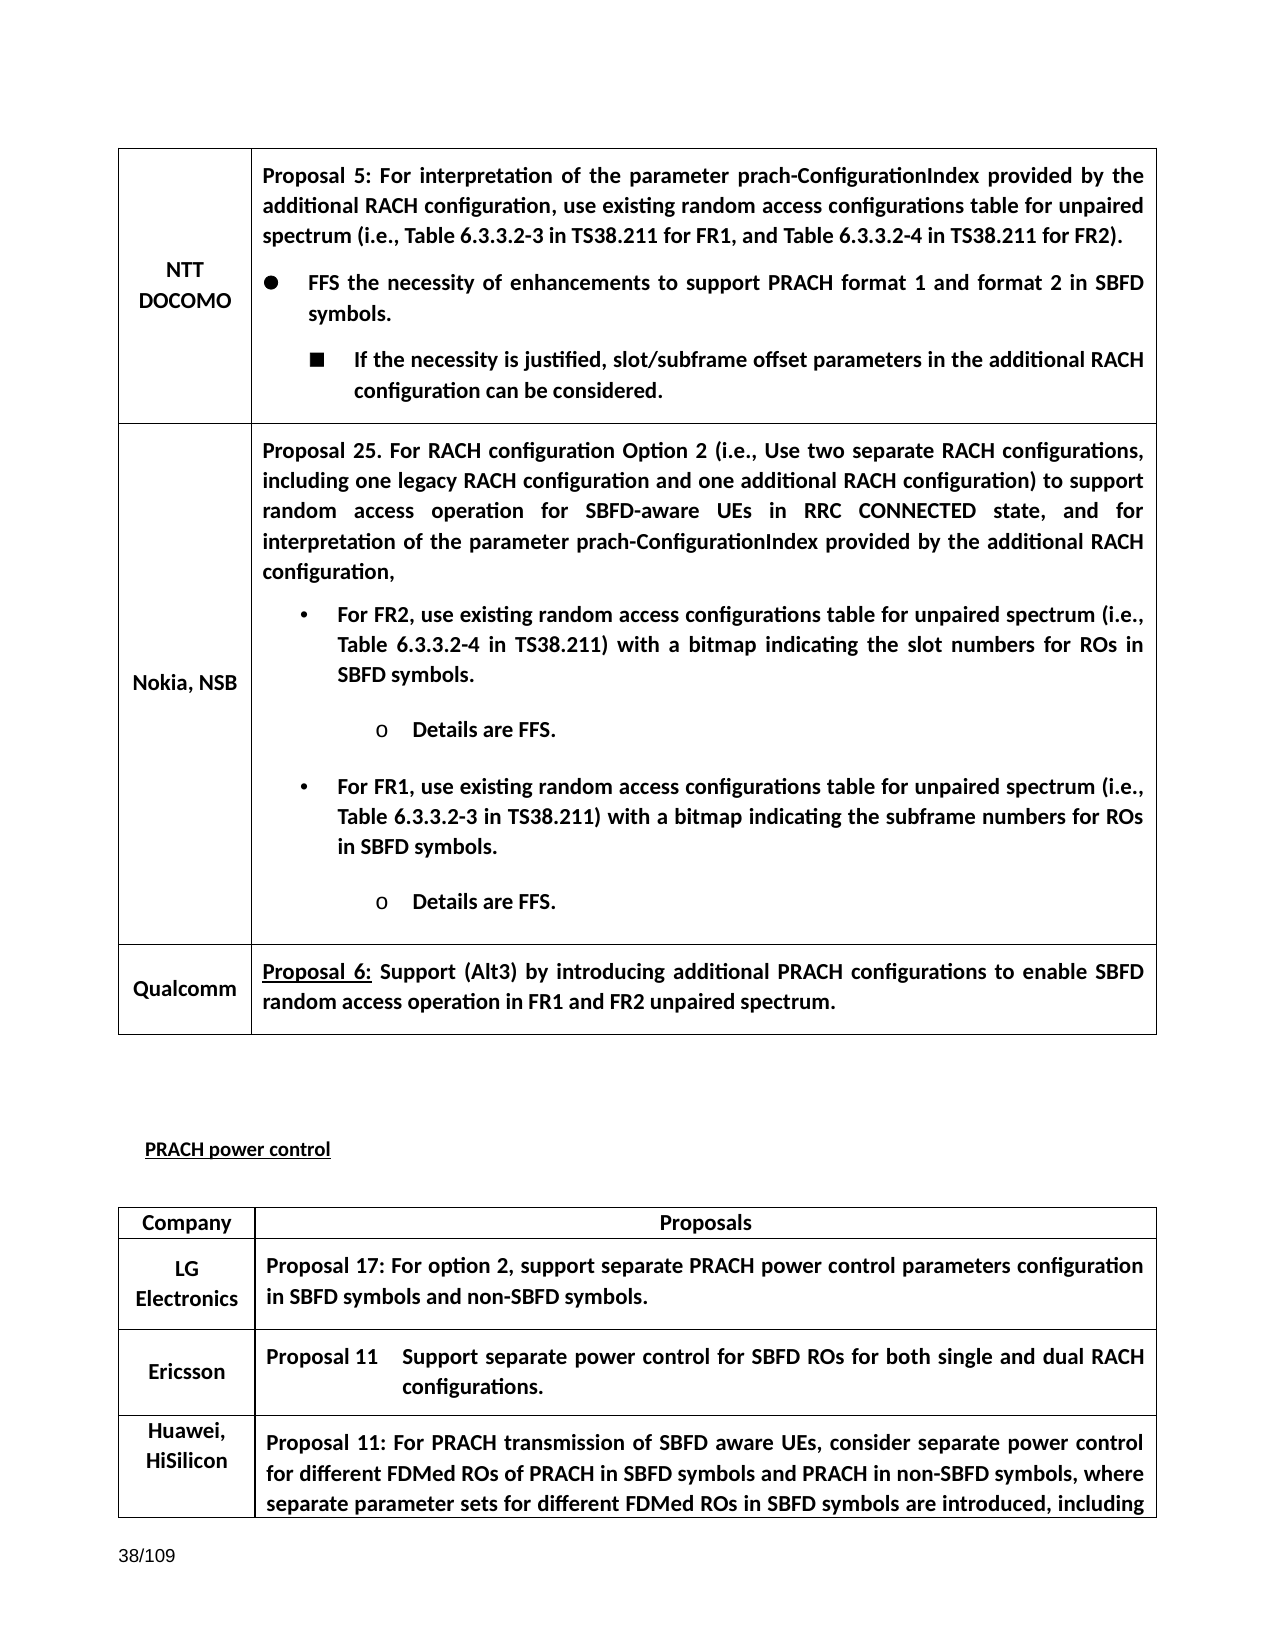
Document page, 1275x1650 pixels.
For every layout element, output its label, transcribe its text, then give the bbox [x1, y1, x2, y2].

table_cell Proposal 17: For option 2, support separate PRACH power control parameters configuration in SBFD symbols and non-SBFD symbols. [256, 1239, 1156, 1328]
table_cell Nokia, NSB [119, 424, 251, 944]
table_header Company [119, 1208, 254, 1238]
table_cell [256, 1416, 1156, 1517]
table_cell Proposal 5: For interpretation of the parameter prach-ConfigurationIndex provided by the additional RACH configuration, use existing random access configurations table for unpaired spectrum (i.e., Table 6.3.3.2-3 in TS38.211 for FR1, and Table 6.3.3.2-4 in TS38.211 for FR2). FFS the necessity of enhancements to support PRACH format 1 and format 2 in SBFD symbols. If the necessity is justified, slot/subframe offset parameters in the additional RACH configuration can be considered. [252, 149, 1156, 423]
table_cell Huawei, HiSilicon [119, 1416, 254, 1517]
subtitle PRACH power control [145, 1136, 1157, 1161]
table_cell NTT DOCOMO [119, 149, 251, 423]
table_cell Ericsson [119, 1330, 254, 1415]
table_cell Qualcomm [119, 945, 251, 1034]
table_cell Support separate power control for SBFD ROs for both single and dual RACH configurations. [256, 1330, 1156, 1415]
table_cell LG Electronics [119, 1239, 254, 1328]
table_header Proposals [256, 1208, 1156, 1238]
table_cell Proposal 7. For RACH configuration Option 2 (i.e., Use two separate RACH configurations, including one legacy RACH configuration and one additional RACH configuration) to support random access operation for SBFD-aware UEs in RRC CONNECTED state, and for interpretation of the parameter prach-ConfigurationIndex provided by the additional RACH configuration, For FR2, use existing random access configurations table for unpaired spectrum (i.e., Table 6.3.3.2-4 in TS38.211) with a bitmap indicating the slot numbers for ROs in SBFD symbols. Details are FFS. For FR1, use existing random access configurations table for unpaired spectrum (i.e., Table 6.3.3.2-3 in TS38.211) with a bitmap indicating the subframe numbers for ROs in SBFD symbols. Details are FFS. [252, 424, 1156, 944]
